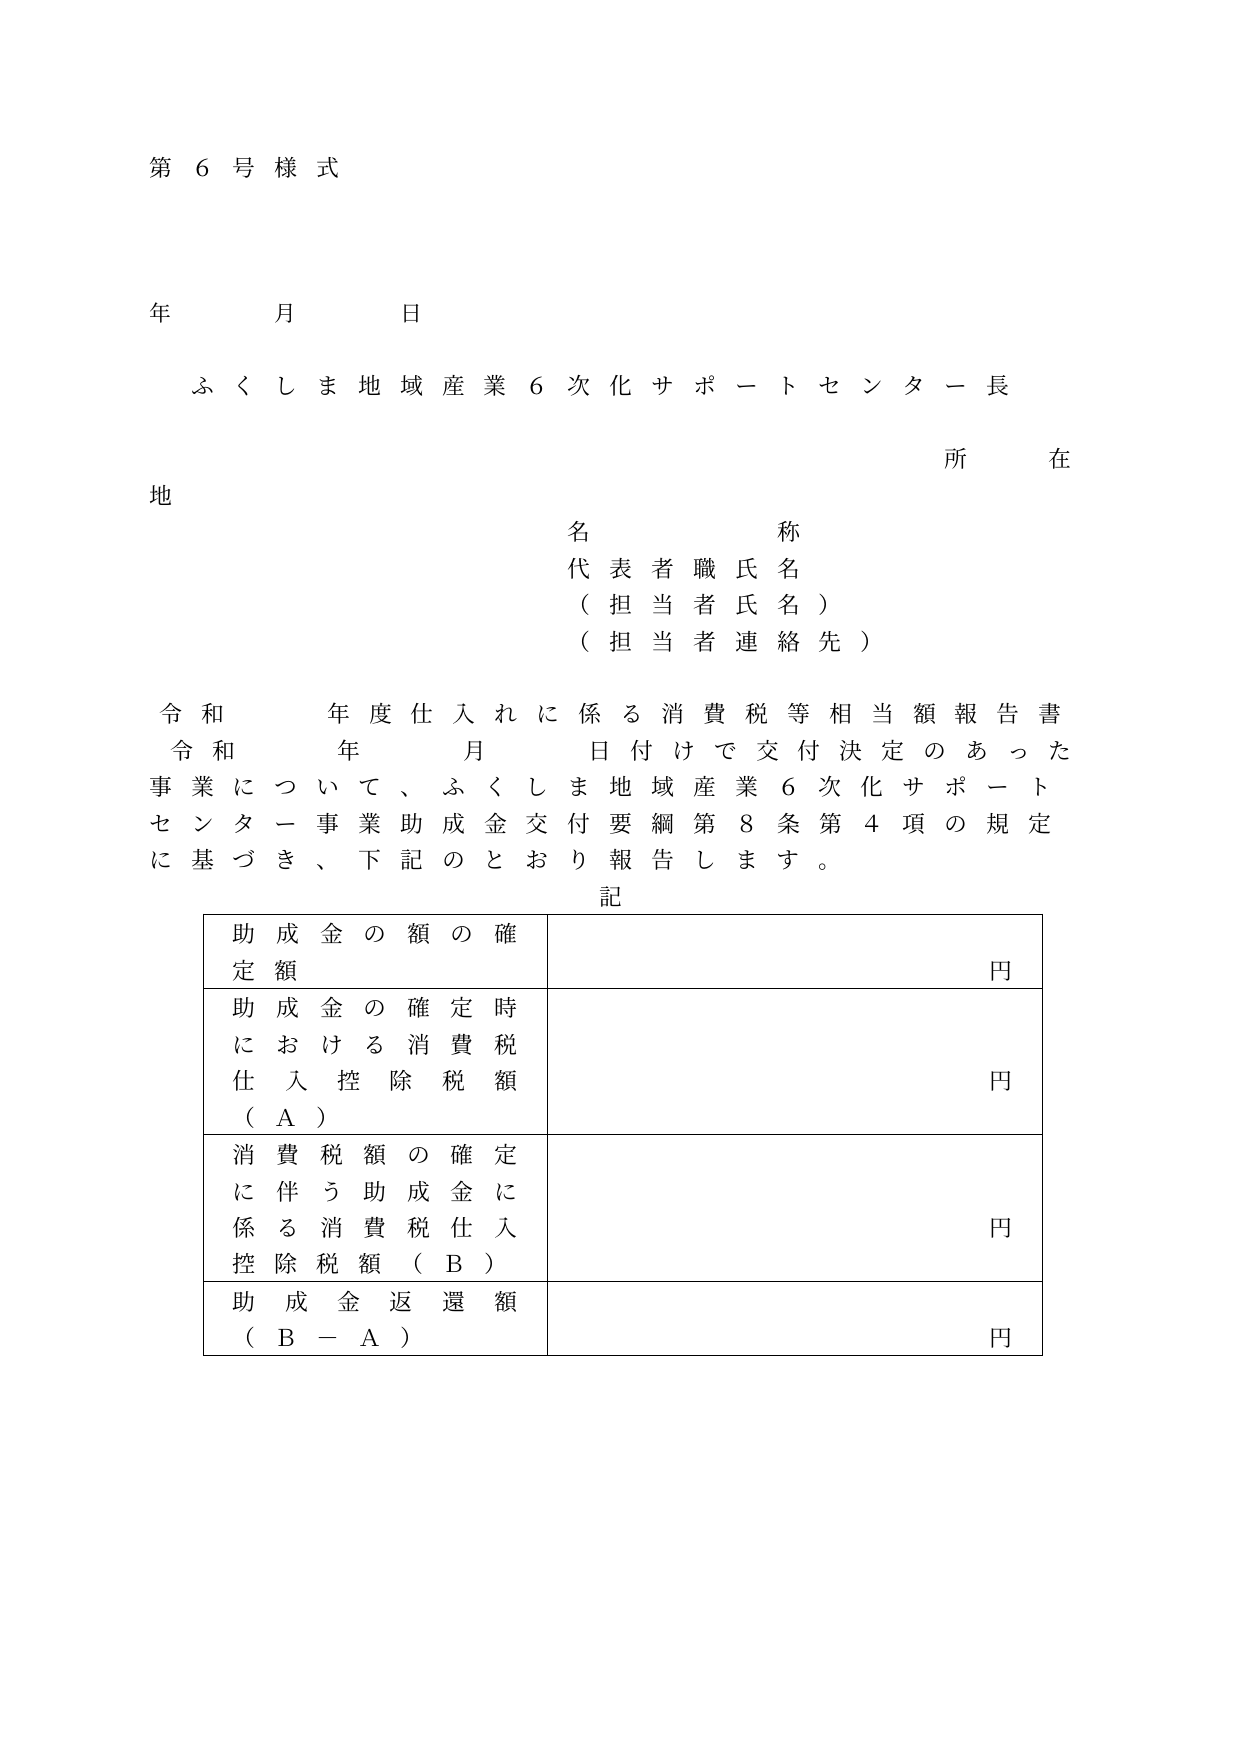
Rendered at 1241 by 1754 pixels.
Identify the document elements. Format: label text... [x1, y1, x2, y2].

text （担当者連絡先） [149, 622, 1091, 658]
table_cell 円 [548, 989, 1042, 1134]
table_cell 助成金の確定時における消費税仕入控除税額（Ａ） [204, 989, 547, 1134]
table_cell 円 [548, 1135, 1042, 1281]
table_cell 消費税額の確定に伴う助成金に係る消費税仕入控除税額（Ｂ） [204, 1135, 547, 1281]
table_header 円 [548, 915, 1042, 987]
text 令和 年度仕入れに係る消費税等相当額報告書 [149, 695, 1091, 731]
text （担当者氏名） [149, 585, 1091, 622]
table_cell 助成金返還額（Ｂ－Ａ） [204, 1282, 547, 1355]
text ふくしま地域産業６次化サポートセンター長 [149, 367, 1091, 403]
text 記 [149, 877, 1091, 913]
text 名 称 [149, 512, 1091, 549]
text 令和 年 月 日付けで交付決定のあった事業について、ふくしま地域産業６次化サポートセンター事業助成金交付要綱第８条第４項の規定に基づき、下記のとおり報告します。 [149, 731, 1091, 877]
table_cell 円 [548, 1282, 1042, 1355]
table_header 助成金の額の確定額 [204, 915, 547, 987]
text 年 月 日 [149, 257, 1091, 330]
text 代表者職氏名 [149, 549, 1091, 585]
text 第６号様式 [149, 148, 1091, 184]
text 所 在 地 [149, 439, 1091, 512]
